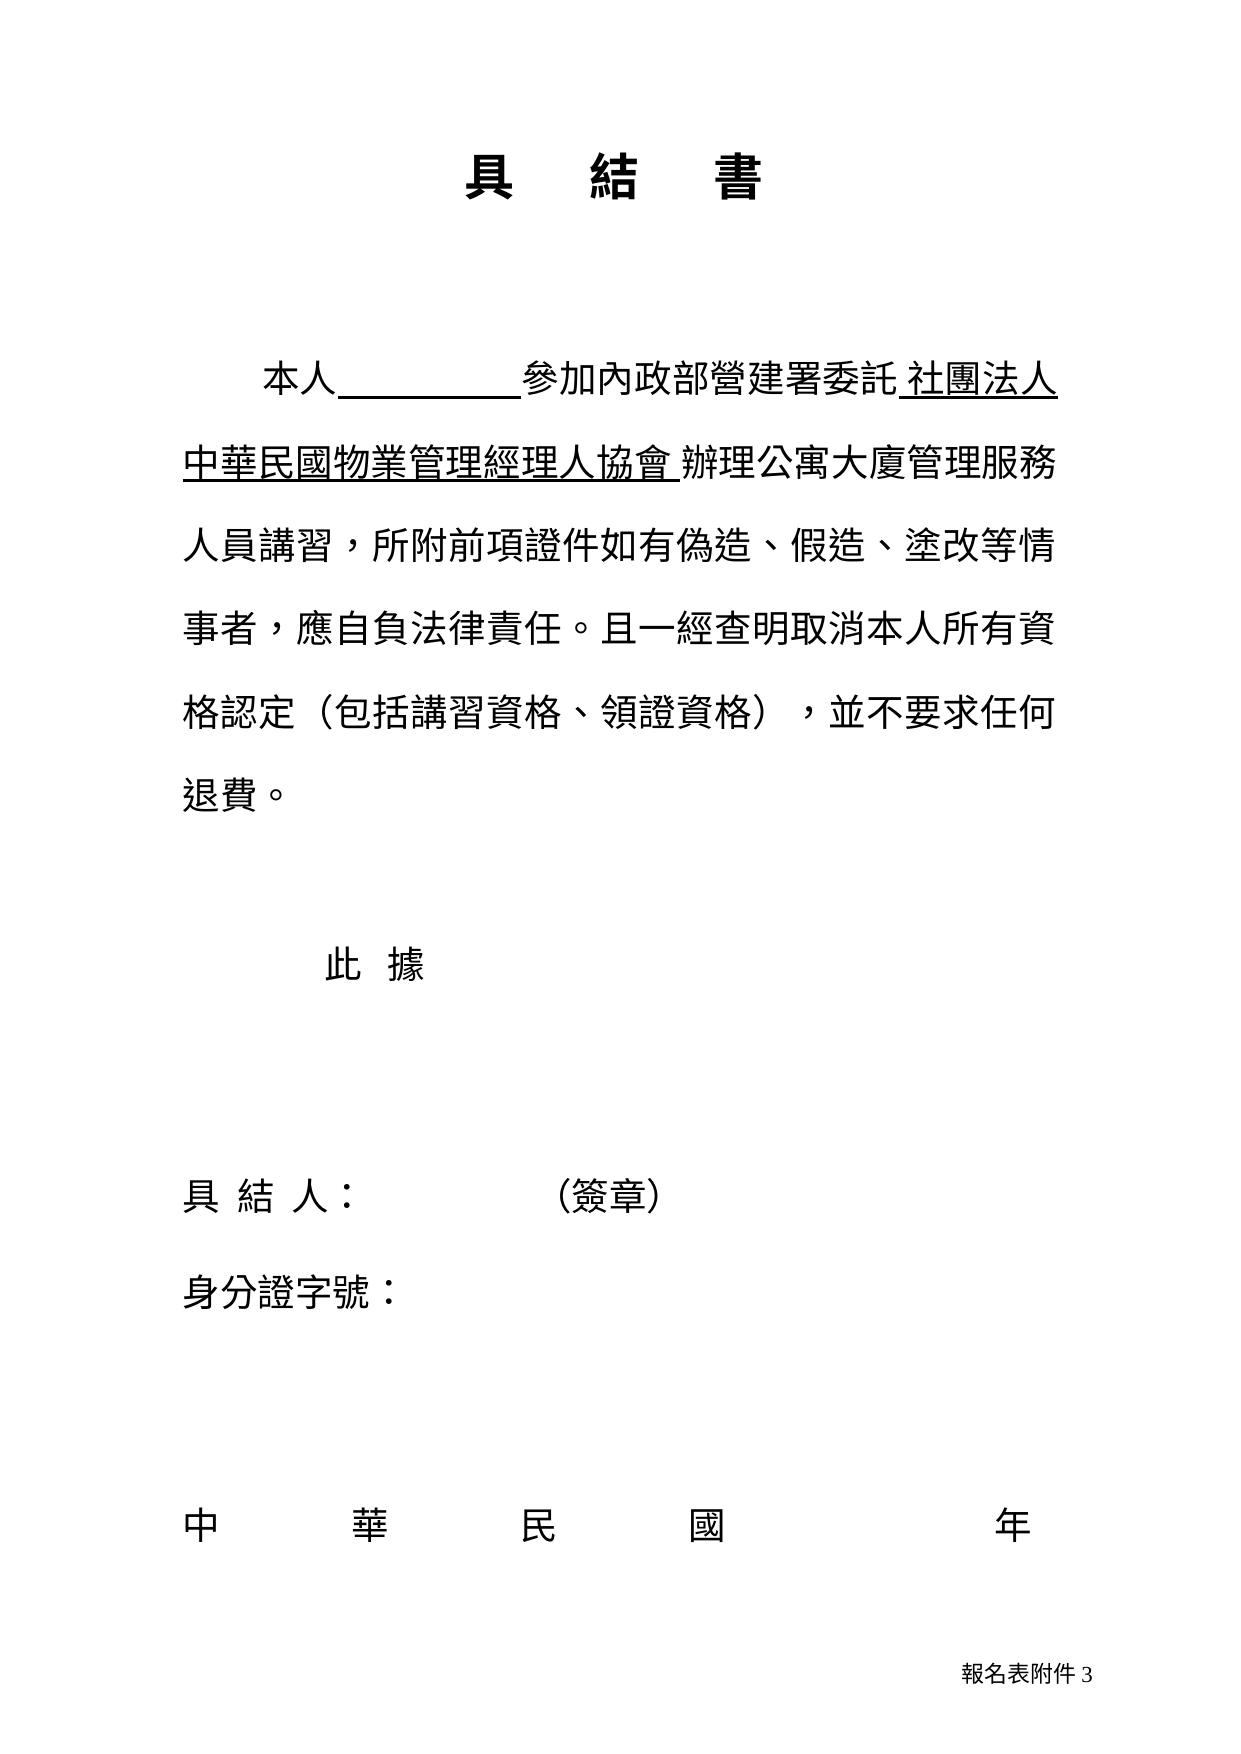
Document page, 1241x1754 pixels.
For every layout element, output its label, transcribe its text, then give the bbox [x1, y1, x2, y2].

text 中 華 民 國 年 月 日 [183, 1489, 1058, 1557]
text 具 結 書 [151, 122, 1089, 224]
text 本人 參加內政部營建署委託 社團法人中華民國物業管理經理人協會 辦理公寓大廈管理服務人員講習，所附前項證件如有偽造、假造、塗改等情事者，應自負法律責任。且一經查明取消本人所有資格認定（包括講習資格、領證資格），並不要求任何退費。 [183, 326, 1058, 826]
text 具 結 人： （簽章） [183, 1160, 1058, 1223]
text 此 據 [245, 928, 995, 991]
text 身分證字號： [183, 1257, 1058, 1319]
